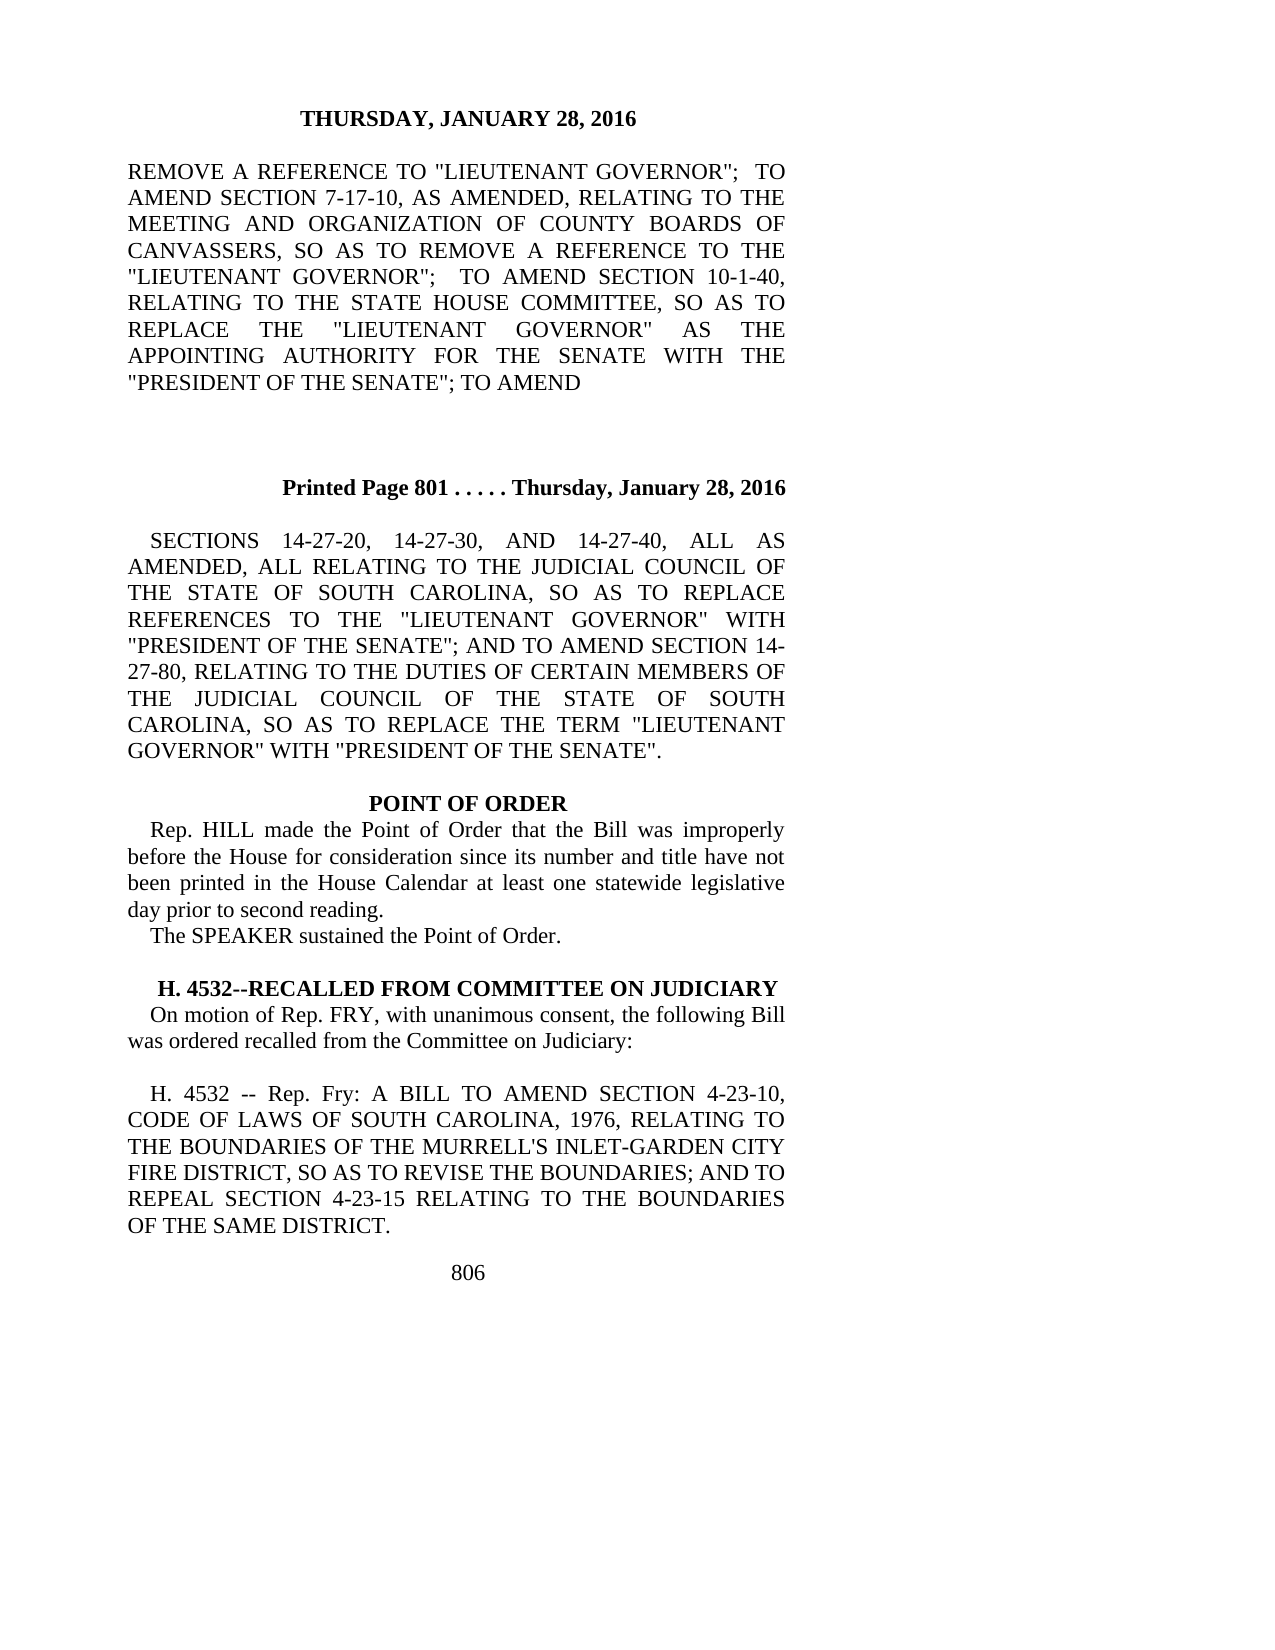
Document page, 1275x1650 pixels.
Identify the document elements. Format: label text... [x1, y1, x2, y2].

text The SPEAKER sustained the Point of Order. [127, 922, 786, 948]
text Printed Page 801 . . . . . Thursday, January 28, 2016 [127, 474, 786, 500]
text On motion of Rep. FRY, with unanimous consent, the following Bill was ordered recalled from the Committee on Judiciary: [127, 1001, 786, 1054]
text Rep. HILL made the Point of Order that the Bill was improperly before the House for consideration since its number and title have not been printed in the House Calendar at least one statewide legislative day prior to second reading. [127, 817, 786, 922]
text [127, 158, 786, 395]
text H. 4532--RECALLED FROM COMMITTEE ON JUDICIARY [127, 975, 786, 1001]
text SECTIONS 14-27-20, 14-27-30, AND 14-27-40, ALL AS AMENDED, ALL RELATING TO THE JUDICIAL COUNCIL OF THE STATE OF SOUTH CAROLINA, SO AS TO REPLACE REFERENCES TO THE "LIEUTENANT GOVERNOR" WITH "PRESIDENT OF THE SENATE"; AND TO AMEND SECTION 14-27-80, RELATING TO THE DUTIES OF CERTAIN MEMBERS OF THE JUDICIAL COUNCIL OF THE STATE OF SOUTH CAROLINA, SO AS TO REPLACE THE TERM "LIEUTENANT GOVERNOR" WITH "PRESIDENT OF THE SENATE". [127, 527, 786, 764]
text H. 4532 -- Rep. Fry: A BILL TO AMEND SECTION 4-23-10, CODE OF LAWS OF SOUTH CAROLINA, 1976, RELATING TO THE BOUNDARIES OF THE MURRELL'S INLET-GARDEN CITY FIRE DISTRICT, SO AS TO REVISE THE BOUNDARIES; AND TO REPEAL SECTION 4-23-15 RELATING TO THE BOUNDARIES OF THE SAME DISTRICT. [127, 1080, 786, 1238]
text POINT OF ORDER [127, 790, 786, 817]
